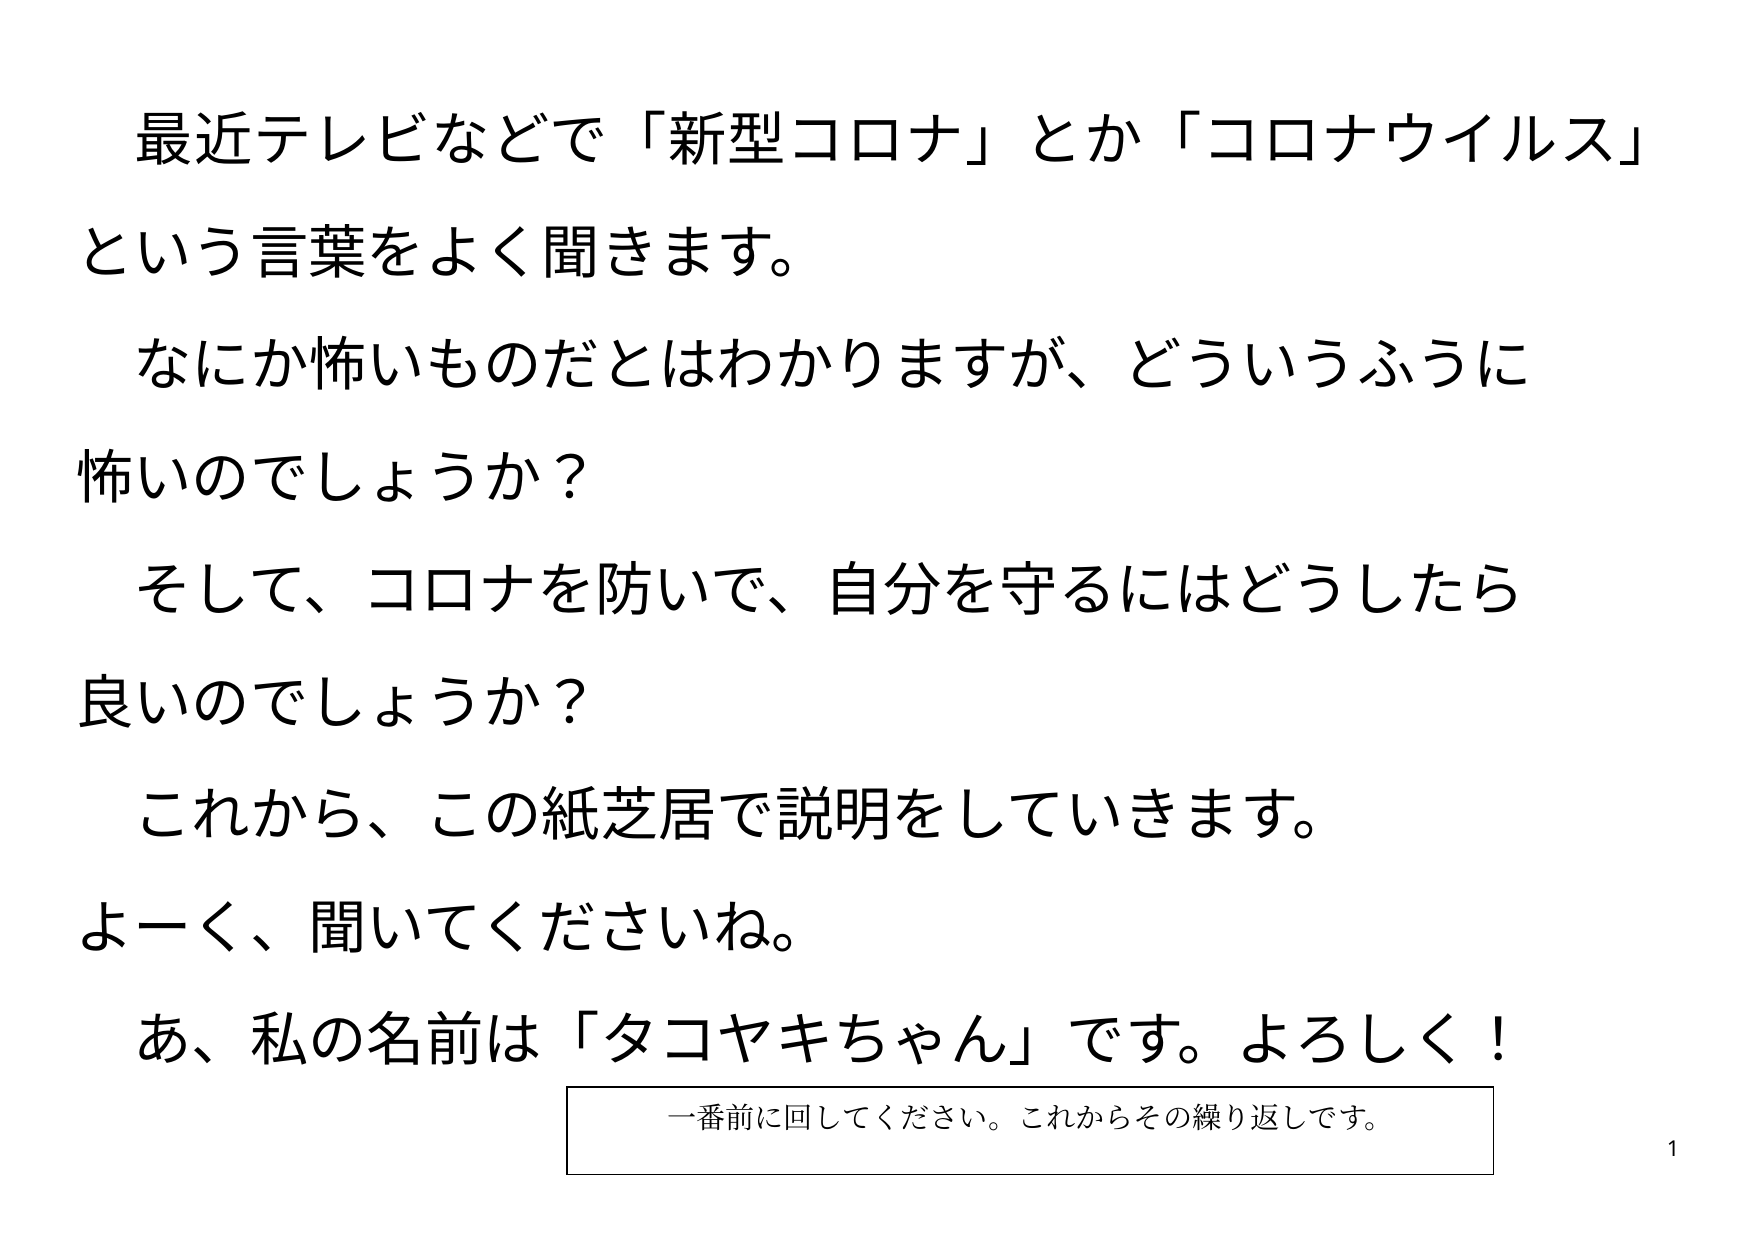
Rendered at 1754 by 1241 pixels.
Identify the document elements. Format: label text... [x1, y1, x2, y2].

text 良いのでしょうか？ [75, 642, 1679, 754]
text これから、この紙芝居で説明をしていきます。 [75, 754, 1679, 867]
text そして、コロナを防いで、自分を守るにはどうしたら [75, 529, 1679, 642]
text あ、私の名前は「タコヤキちゃん」です。よろしく！ [75, 979, 1679, 1092]
text なにか怖いものだとはわかりますが、どういうふうに [75, 304, 1679, 417]
text 怖いのでしょうか？ [75, 417, 1679, 529]
text よーく、聞いてくださいね。 [75, 867, 1679, 979]
text 最近テレビなどで「新型コロナ」とか「コロナウイルス」という言葉をよく聞きます。 [75, 79, 1679, 304]
